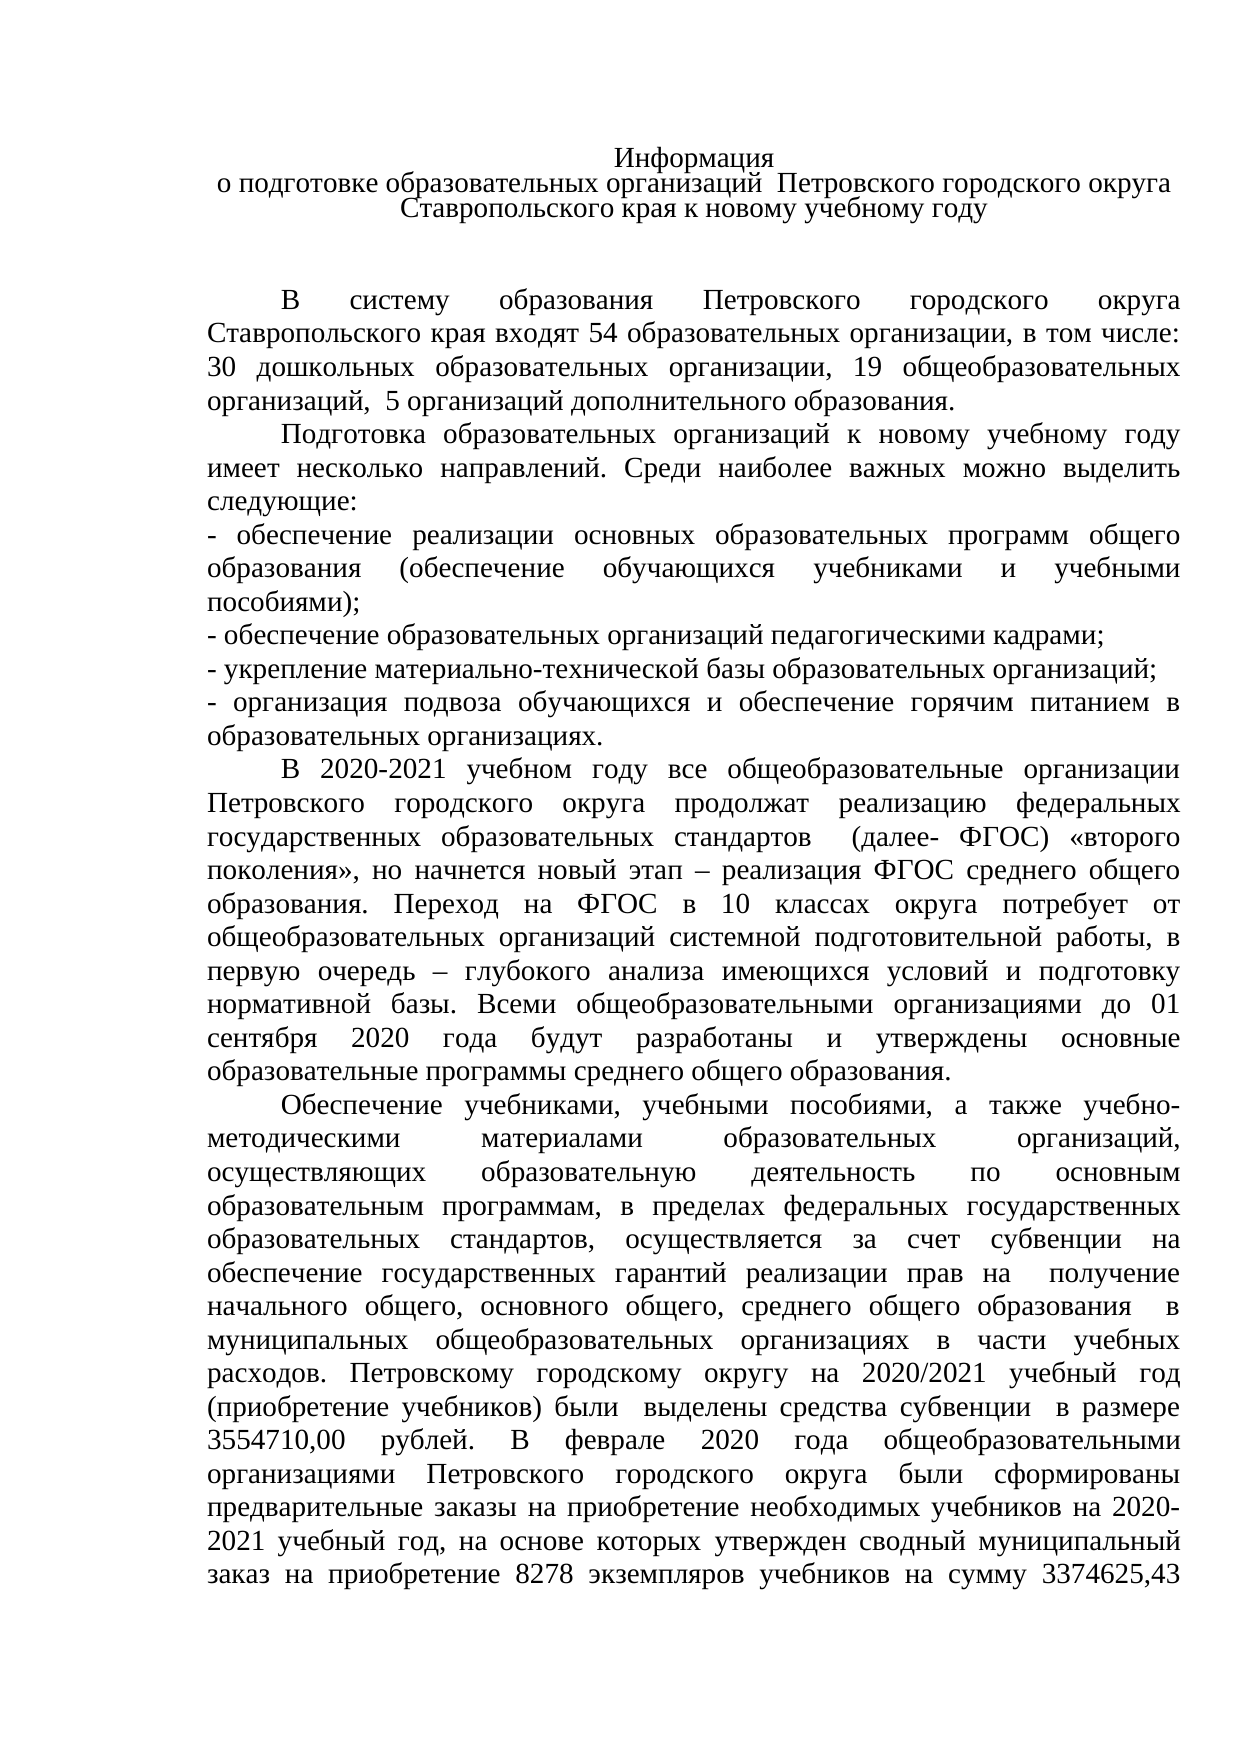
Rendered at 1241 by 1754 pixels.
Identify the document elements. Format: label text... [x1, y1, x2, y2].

text - организация подвоза обучающихся и обеспечение горячим питанием в образовательных организациях. [207, 684, 1181, 752]
text В 2020-2021 учебном году все общеобразовательные организации Петровского городского округа продолжат реализацию федеральных государственных образовательных стандартов (далее- ФГОС) «второго поколения», но начнется новый этап – реализация ФГОС среднего общего образования. Переход на ФГОС в 10 классах округа потребует от общеобразовательных организаций системной подготовительной работы, в первую очередь – глубокого анализа имеющихся условий и подготовку нормативной базы. Всеми общеобразовательными организациями до 01 сентября 2020 года будут разработаны и утверждены основные образовательные программы среднего общего образования. [207, 752, 1181, 1087]
subtitle Информация [661, 148, 1181, 173]
text о подготовке образовательных организаций Петровского городского округа Ставропольского края к новому учебному году [207, 173, 1181, 223]
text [207, 1087, 1181, 1590]
text - обеспечение образовательных организаций педагогическими кадрами; [207, 617, 1181, 651]
subtitle Информация [207, 148, 658, 173]
text Подготовка образовательных организаций к новому учебному году имеет несколько направлений. Среди наиболее важных можно выделить следующие: [207, 416, 1181, 517]
text В систему образования Петровского городского округа Ставропольского края входят 54 образовательных организации, в том числе: 30 дошкольных образовательных организации, 19 общеобразовательных организаций, 5 организаций дополнительного образования. [207, 282, 1181, 416]
text - обеспечение реализации основных образовательных программ общего образования (обеспечение обучающихся учебниками и учебными пособиями); [207, 517, 1181, 617]
text - укрепление материально-технической базы образовательных организаций; [207, 651, 1181, 684]
